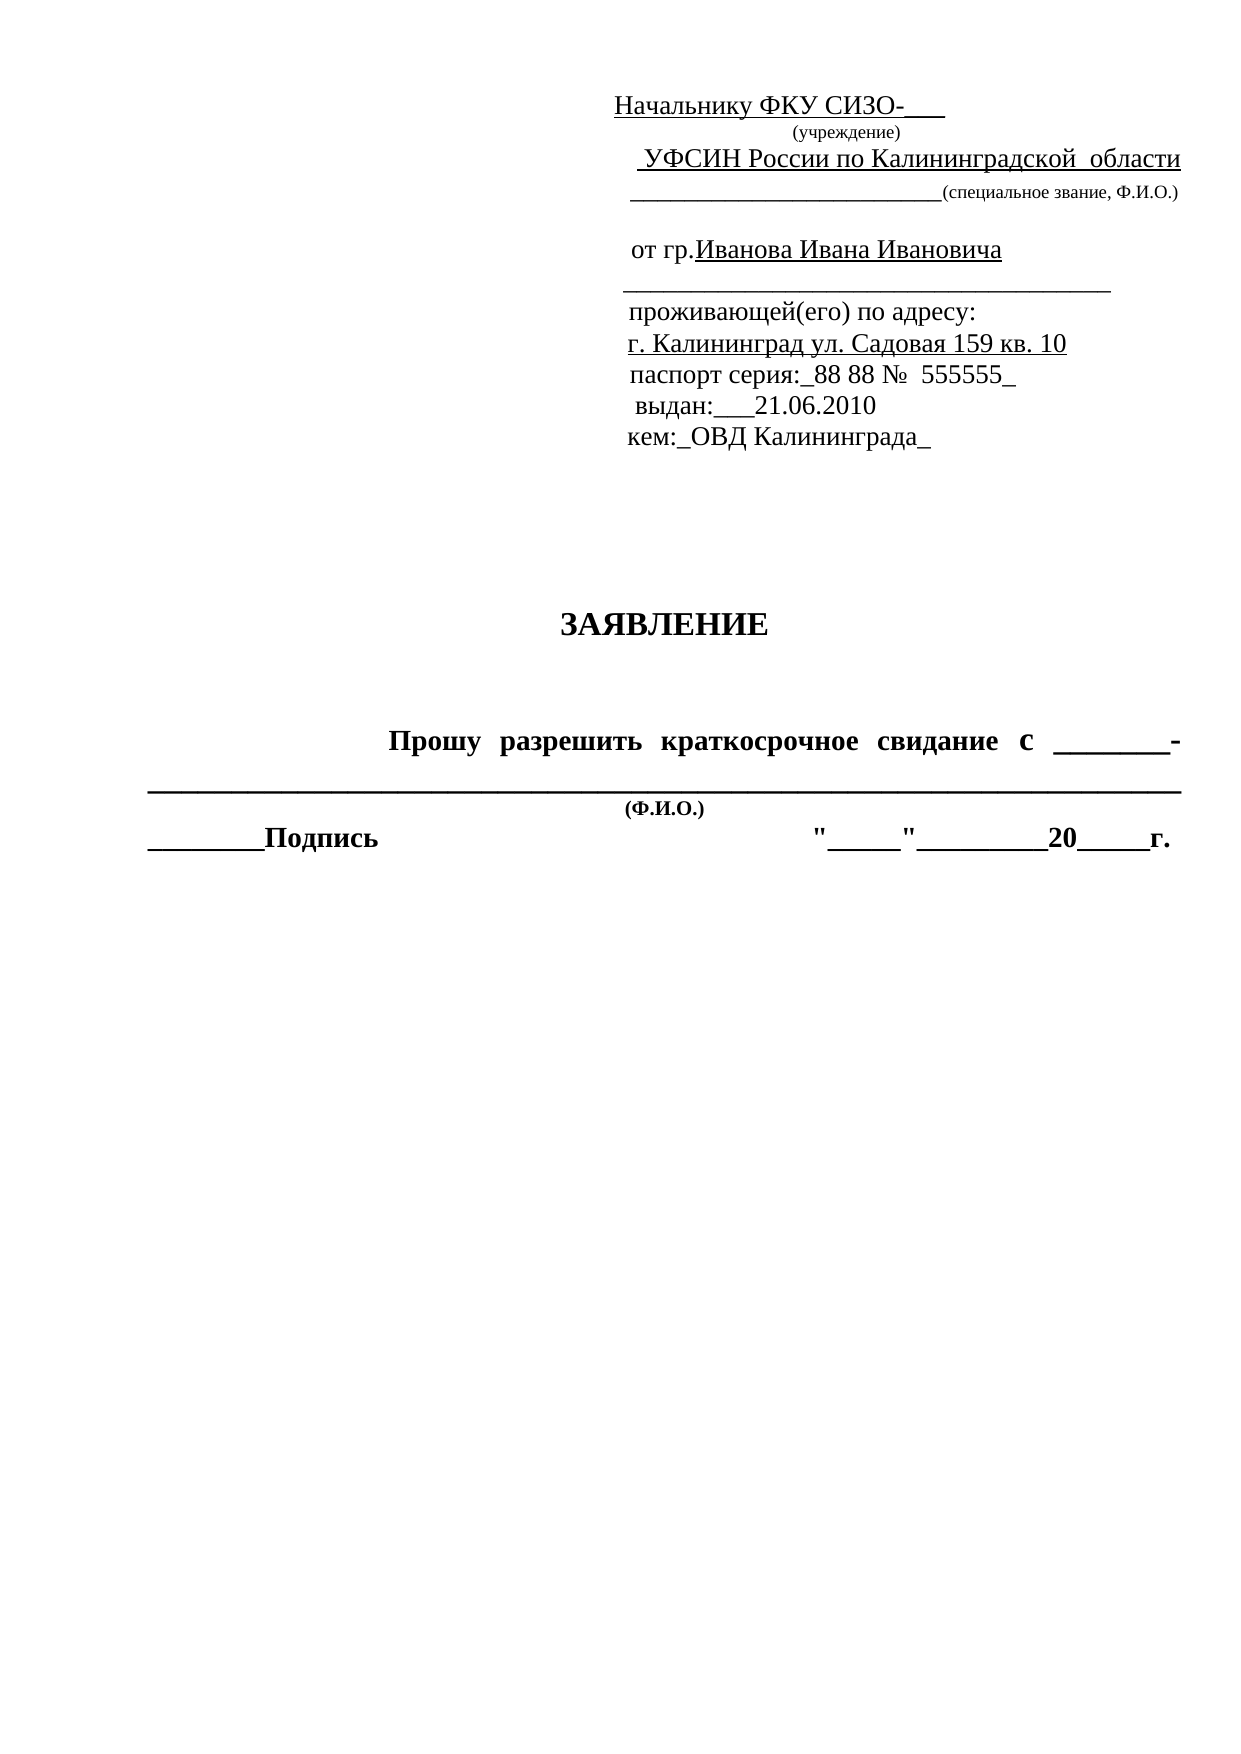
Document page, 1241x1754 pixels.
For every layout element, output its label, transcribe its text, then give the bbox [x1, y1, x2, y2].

text УФСИН России по Калининградской области [148, 142, 1181, 173]
text кем:_ОВД Калининграда_ [148, 420, 1181, 451]
text г. Калининград ул. Садовая 159 кв. 10 [148, 327, 1181, 358]
text ____________________________________ [148, 264, 1181, 296]
text ЗАЯВЛЕНИЕ [148, 604, 1181, 643]
text от гр.Иванова Ивана Ивановича [148, 233, 1181, 264]
text (учреждение) [148, 121, 1152, 142]
text выдан:___21.06.2010 [148, 389, 1181, 420]
text (Ф.И.О.) [148, 796, 1181, 820]
text _______________________(специальное звание, Ф.И.О.) [148, 173, 1181, 204]
text паспорт серия:_88 88 № 555555_ [148, 358, 1181, 389]
text Прошу разрешить краткосрочное свидание с _______-______________________________________________________________ [148, 719, 1181, 791]
text проживающей(его) по адресу: [148, 296, 1181, 327]
text ________Подпись "_____"_________20_____г. [148, 820, 1181, 854]
text Начальнику ФКУ СИЗО-___ [148, 89, 1181, 121]
